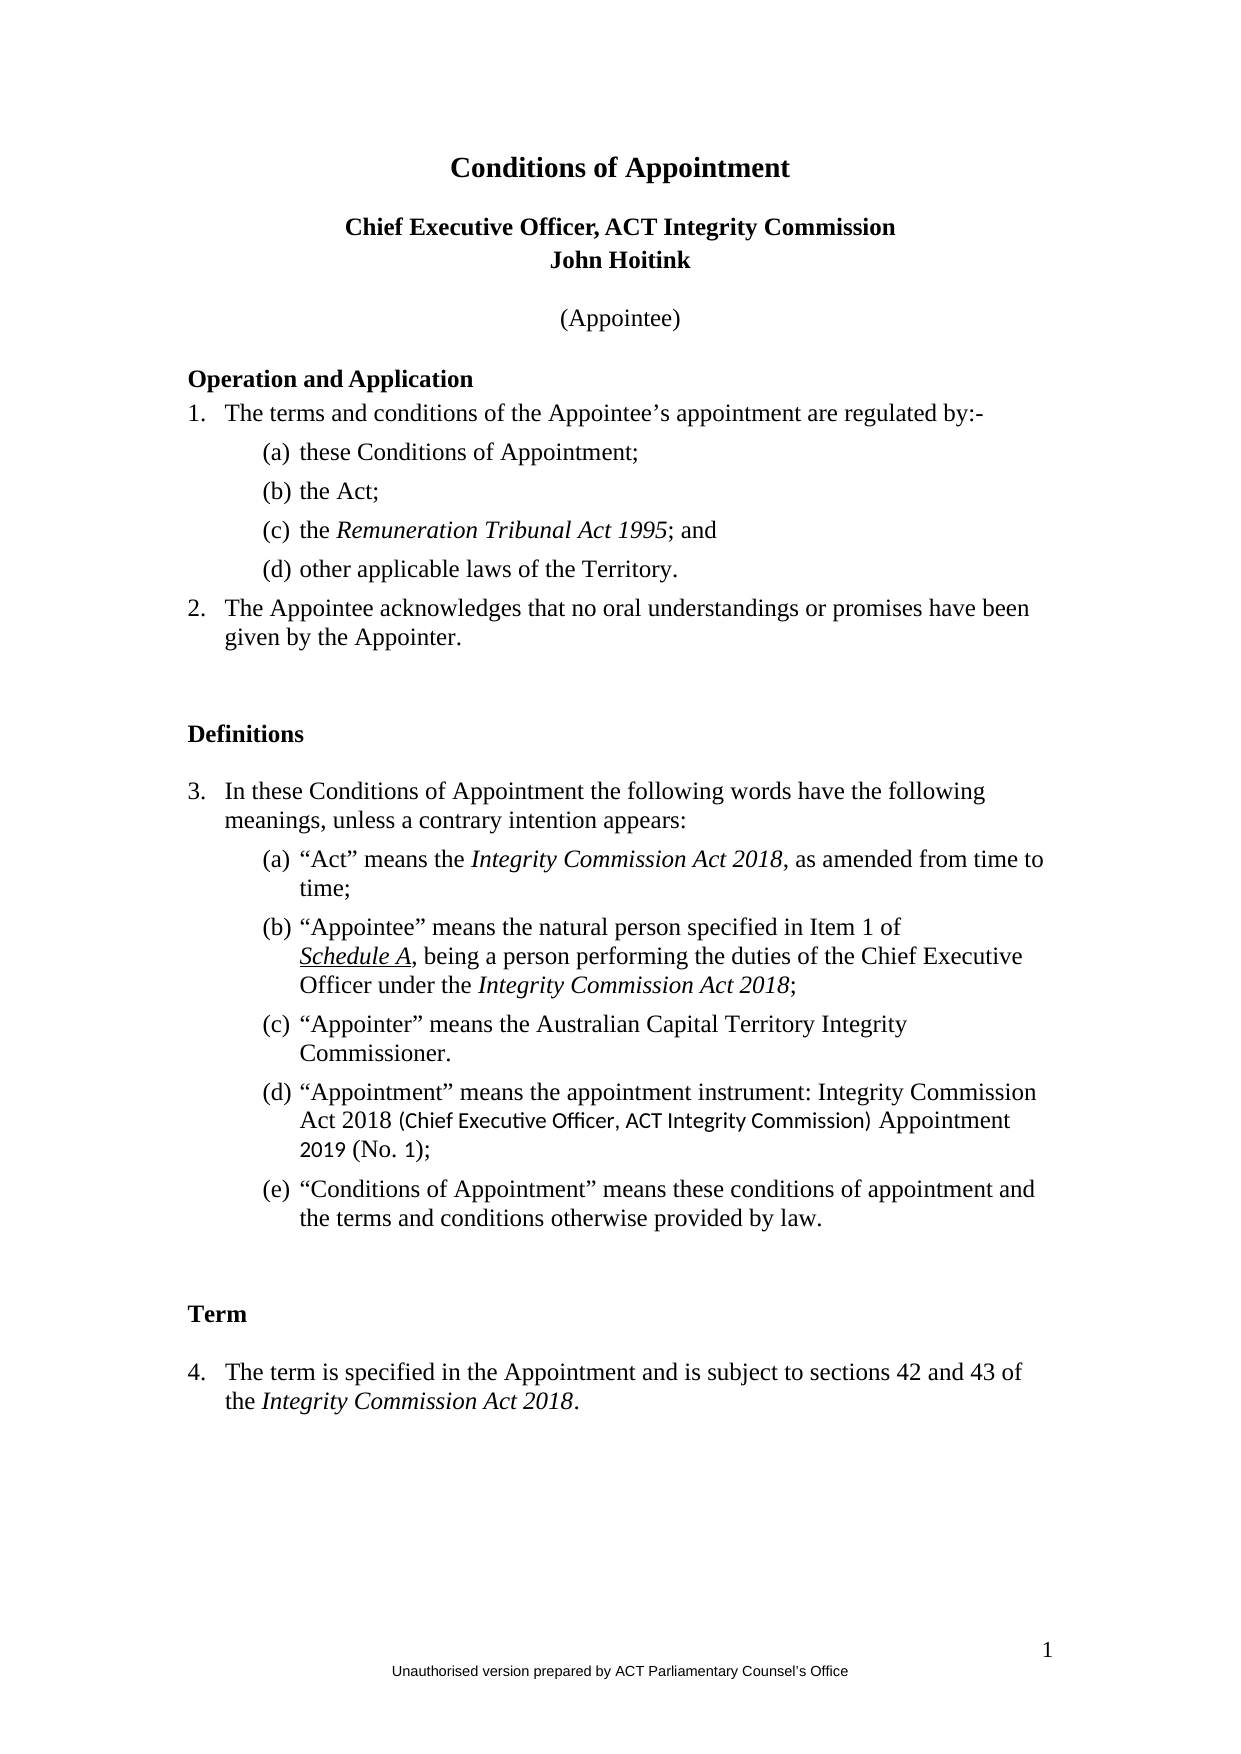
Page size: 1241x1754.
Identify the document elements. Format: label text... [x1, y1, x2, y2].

text John Hoitink [187, 245, 1053, 274]
list “Appointer” means the Australian Capital Territory Integrity Commissioner. [262, 1009, 1053, 1066]
text (Appointee) [187, 274, 1053, 332]
list “Act” means the Integrity Commission Act 2018, as amended from time to time; [262, 844, 1053, 902]
list “Appointee” means the natural person specified in Item 1 of Schedule A, being a person performing the duties of the Chief Executive Officer under the Integrity Commission Act 2018; [262, 912, 1053, 998]
text Conditions of Appointment [187, 150, 1053, 183]
list “Conditions of Appointment” means these conditions of appointment and the terms and conditions otherwise provided by law. [262, 1174, 1053, 1232]
text Definitions [187, 719, 1053, 748]
list “Appointment” means the appointment instrument: Integrity Commission Act 2018 (No. ); [262, 1077, 1053, 1164]
list In these Conditions of Appointment the following words have the following meanings, unless a contrary intention appears: [187, 776, 1053, 834]
list other applicable laws of the Territory. [262, 554, 1053, 583]
list The terms and conditions of the Appointee’s appointment are regulated by:- [187, 398, 1053, 426]
text Operation and Application [187, 364, 1053, 393]
list the Act; [262, 476, 1053, 505]
list these Conditions of Appointment; [262, 437, 1053, 466]
text Chief Executive Officer, ACT Integrity Commission [187, 212, 1053, 241]
list The Appointee acknowledges that no oral understandings or promises have been given by the Appointer. [187, 593, 1053, 651]
text Term [187, 1299, 1053, 1328]
list the Remuneration Tribunal Act 1995; and [262, 515, 1053, 544]
list The term is specified in the Appointment and is subject to sections 42 and 43 of the Integrity Commission Act 2018. [187, 1357, 1053, 1414]
